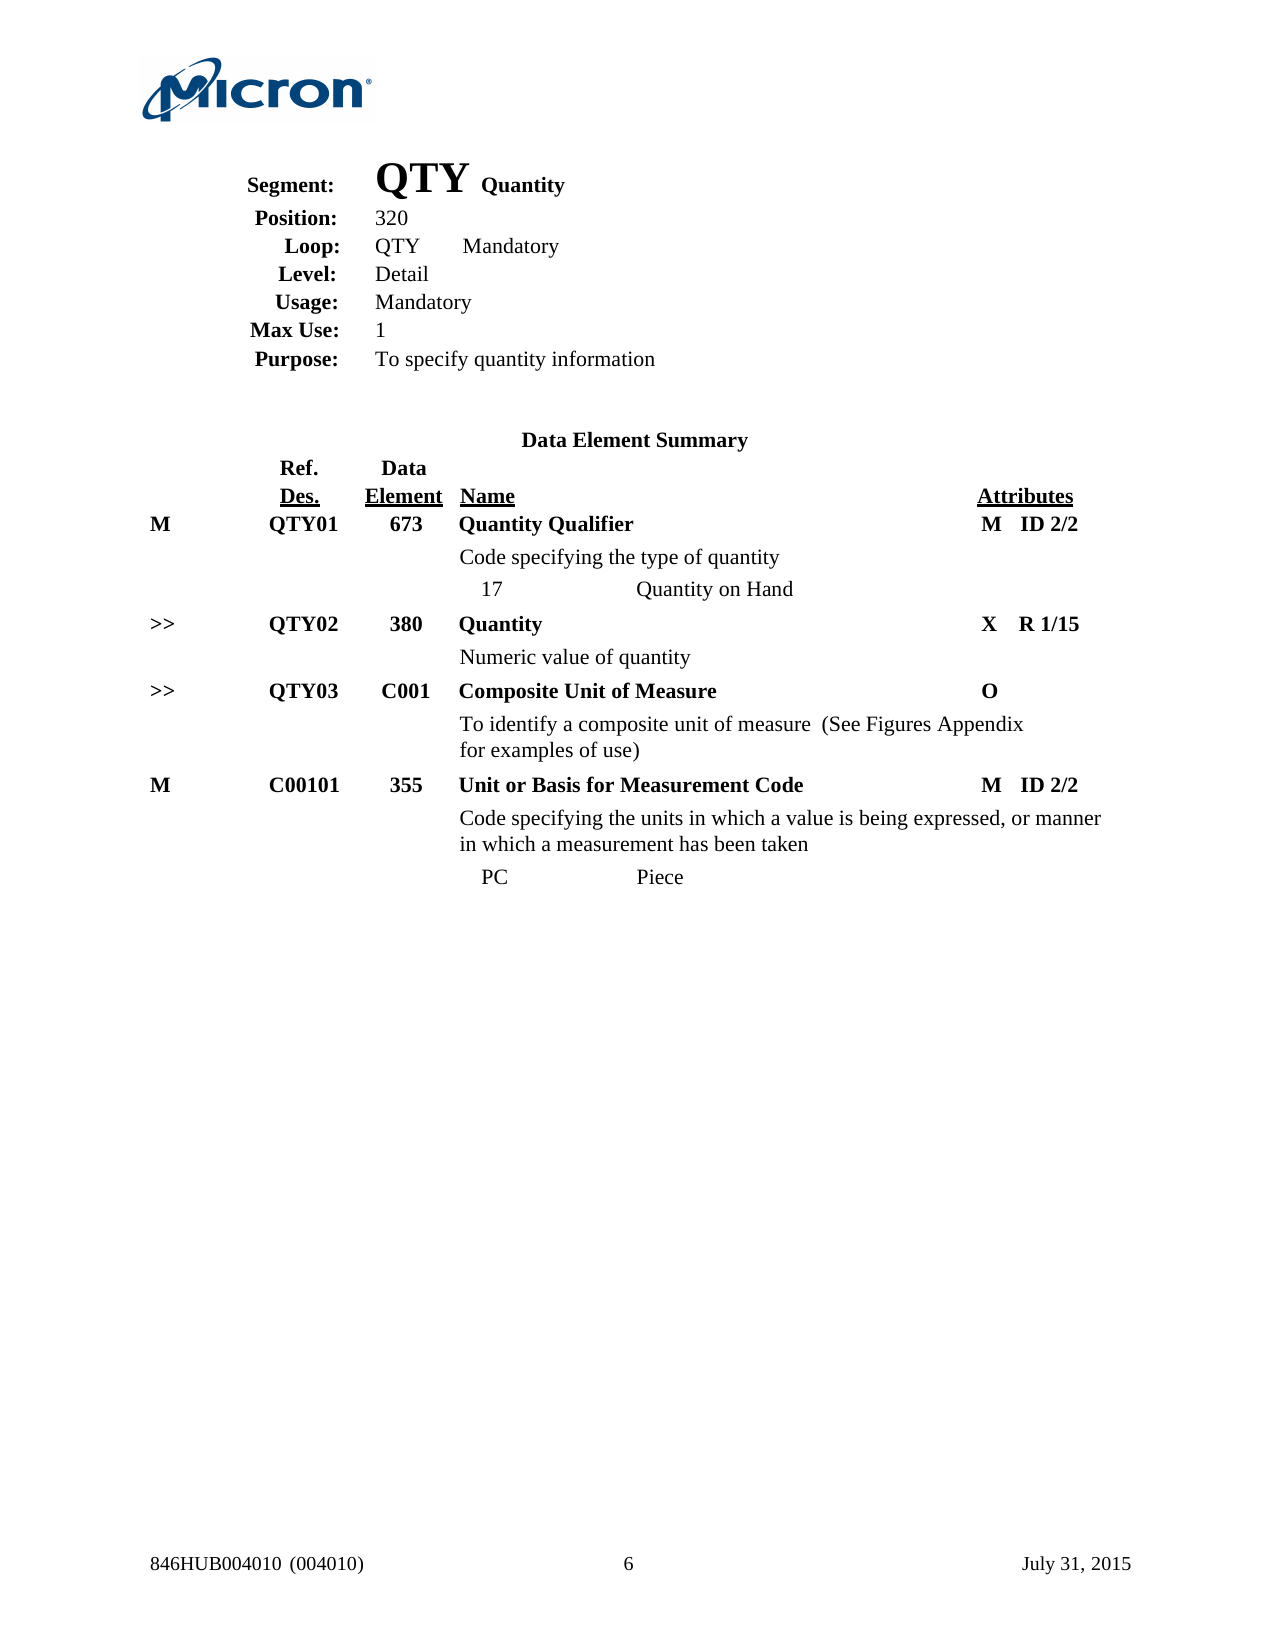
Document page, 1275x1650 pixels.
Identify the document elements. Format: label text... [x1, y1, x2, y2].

text Usage: Mandatory [275, 289, 1146, 314]
text Loop: QTY Mandatory [284, 233, 1146, 258]
picture [137, 56, 377, 124]
text >> QTY02 380 Quantity X R 1/15 [150, 611, 1146, 636]
text M QTY01 673 Quantity Qualifier M ID 2/2 [150, 511, 1146, 536]
text Purpose: To specify quantity information [254, 345, 1146, 370]
text Level: Detail [278, 261, 1146, 286]
text Position: 320 [254, 204, 1146, 230]
text Segment: QTY Quantity [247, 151, 1146, 201]
text M C00101 355 Unit or Basis for Measurement Code M ID 2/2 [150, 772, 1146, 797]
text Max Use: 1 [250, 317, 1146, 342]
text Code specifying the units in which a value is being expressed, or manner in which a measurement has been taken [459, 805, 1103, 856]
text >> QTY03 C001 Composite Unit of Measure O [150, 678, 1146, 703]
text Code specifying the type of quantity [459, 544, 1146, 569]
text 17 Quantity on Hand [476, 576, 798, 602]
text To identify a composite unit of measure (See Figures Appendix for examples of use) [459, 711, 1054, 763]
text PC Piece [476, 864, 689, 889]
text Numeric value of quantity [459, 644, 1146, 669]
text Data Element Summary [521, 427, 1146, 452]
text Ref. Data [279, 454, 435, 479]
text Des. Element Name Attributes [279, 483, 1146, 508]
